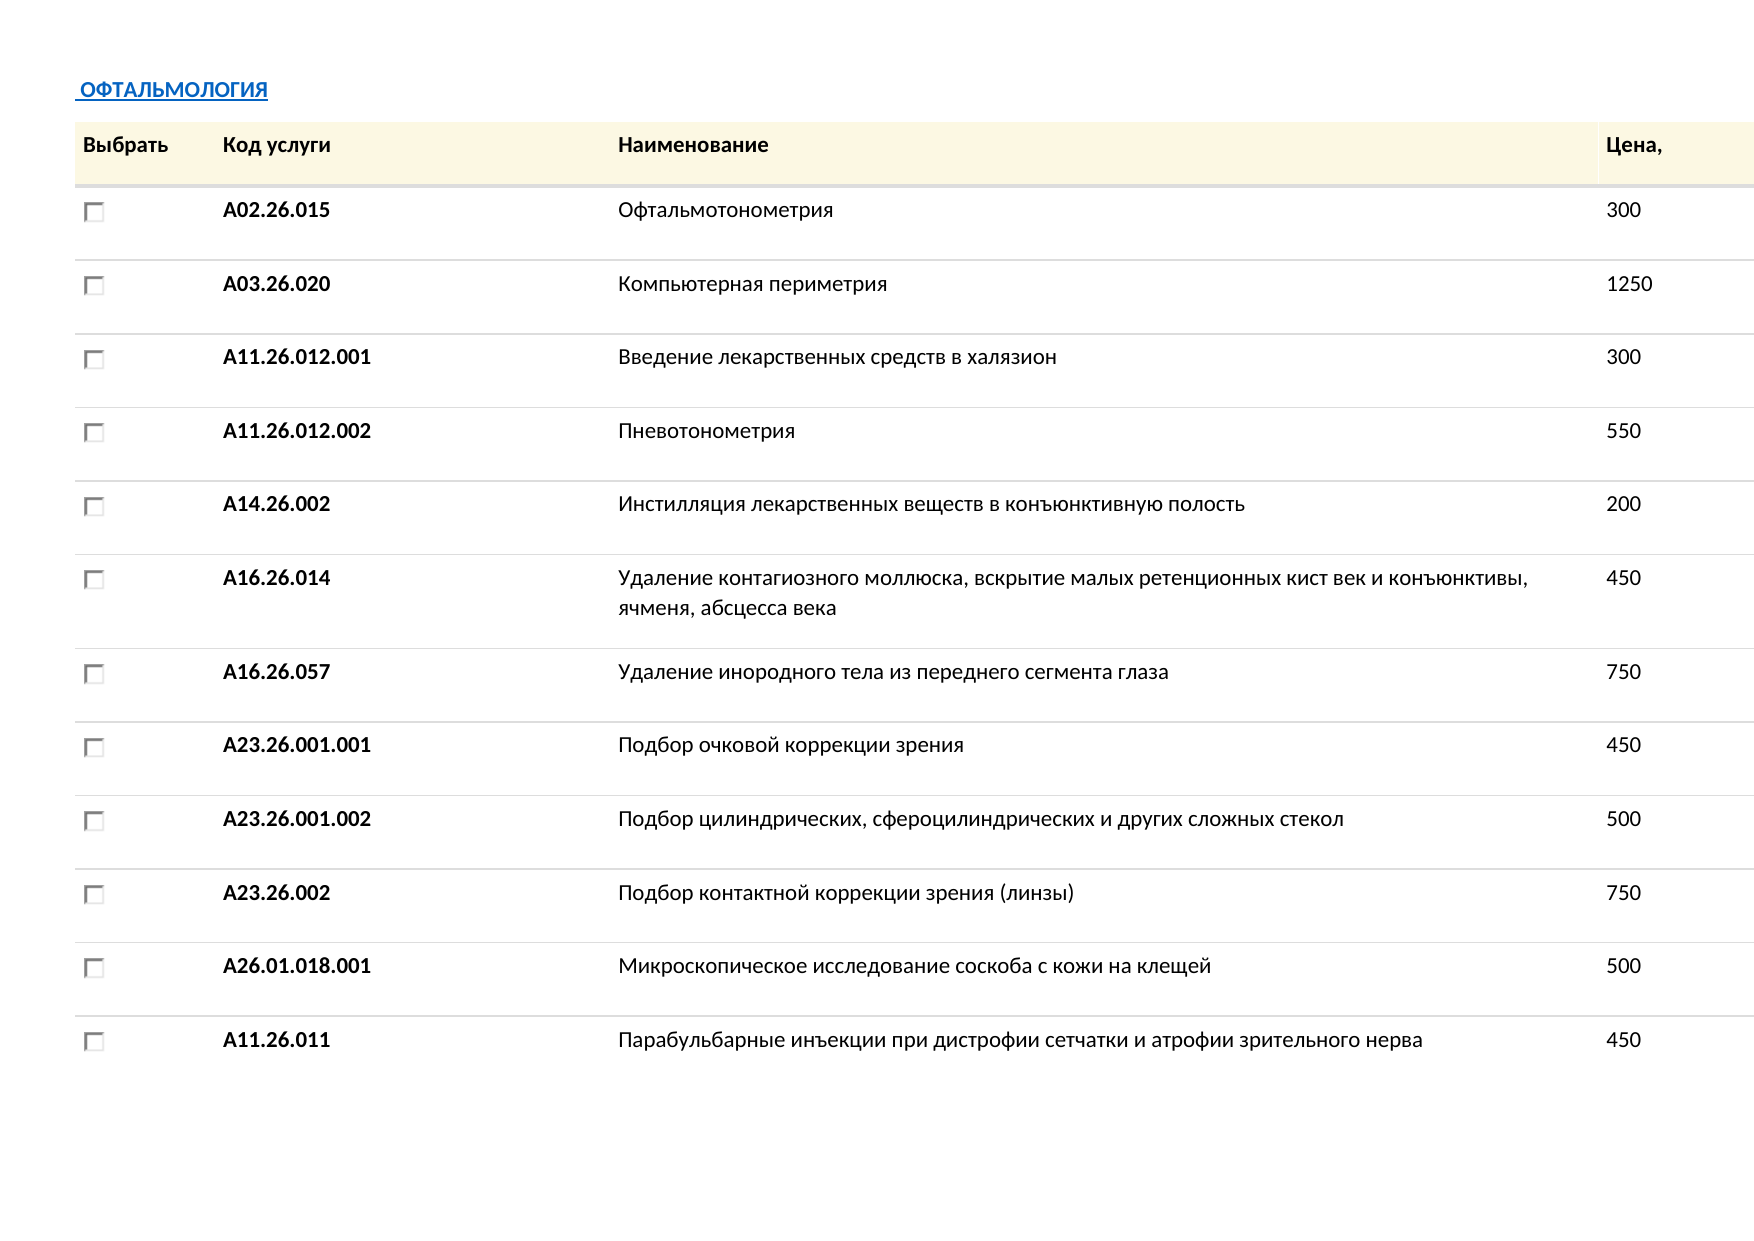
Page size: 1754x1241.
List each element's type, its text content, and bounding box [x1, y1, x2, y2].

table_cell A23.26.002 [215, 870, 610, 942]
table_cell [75, 943, 215, 1015]
table_cell 550 [1599, 408, 1754, 480]
table_cell Подбор контактной коррекции зрения (линзы) [610, 870, 1598, 942]
table_cell Парабульбарные инъекции при дистрофии сетчатки и атрофии зрительного нерва [610, 1017, 1598, 1089]
table_cell 300 [1599, 188, 1754, 259]
table_cell Компьютерная периметрия [610, 261, 1598, 333]
table_cell [75, 796, 215, 868]
table_cell Инстилляция лекарственных веществ в конъюнктивную полость [610, 482, 1598, 553]
table_cell A16.26.014 [215, 555, 610, 648]
table_cell [75, 335, 215, 406]
text ОФТАЛЬМОЛОГИЯ [75, 75, 1679, 103]
table_cell [75, 555, 215, 648]
table_cell 450 [1599, 723, 1754, 795]
table_cell Пневотонометрия [610, 408, 1598, 480]
table_cell Удаление контагиозного моллюска, вскрытие малых ретенционных кист век и конъюнктивы, ячменя, абсцесса века [610, 555, 1598, 648]
table_cell Микроскопическое исследование соскоба с кожи на клещей [610, 943, 1598, 1015]
table_header Выбрать [75, 122, 215, 184]
table_cell A23.26.001.001 [215, 723, 610, 795]
table_cell [75, 188, 215, 259]
table_header Наименование [610, 122, 1598, 184]
table_cell Подбор очковой коррекции зрения [610, 723, 1598, 795]
table_cell A03.26.020 [215, 261, 610, 333]
table_cell [75, 649, 215, 721]
table_cell [75, 1017, 215, 1089]
table_cell 750 [1599, 870, 1754, 942]
table_cell A26.01.018.001 [215, 943, 610, 1015]
table_cell A02.26.015 [215, 188, 610, 259]
table_cell Введение лекарственных средств в халязион [610, 335, 1598, 406]
table_cell [75, 261, 215, 333]
table_header Код услуги [215, 122, 610, 184]
table_header Цена, [1599, 122, 1754, 184]
table_cell 450 [1599, 1017, 1754, 1089]
table_cell 200 [1599, 482, 1754, 553]
table_cell 300 [1599, 335, 1754, 406]
table_cell [75, 408, 215, 480]
table_cell 1250 [1599, 261, 1754, 333]
table_cell Офтальмотонометрия [610, 188, 1598, 259]
table_cell Подбор цилиндрических, сфероцилиндрических и других сложных стекол [610, 796, 1598, 868]
table_cell 750 [1599, 649, 1754, 721]
table_cell A23.26.001.002 [215, 796, 610, 868]
table_cell A14.26.002 [215, 482, 610, 553]
table_cell [75, 870, 215, 942]
table_cell [75, 723, 215, 795]
table_cell A11.26.012.002 [215, 408, 610, 480]
table_cell 500 [1599, 796, 1754, 868]
table_cell 450 [1599, 555, 1754, 648]
table_cell A11.26.012.001 [215, 335, 610, 406]
table_cell Удаление инородного тела из переднего сегмента глаза [610, 649, 1598, 721]
table_cell 500 [1599, 943, 1754, 1015]
table_cell [75, 482, 215, 553]
table_cell А11.26.011 [215, 1017, 610, 1089]
table_cell A16.26.057 [215, 649, 610, 721]
